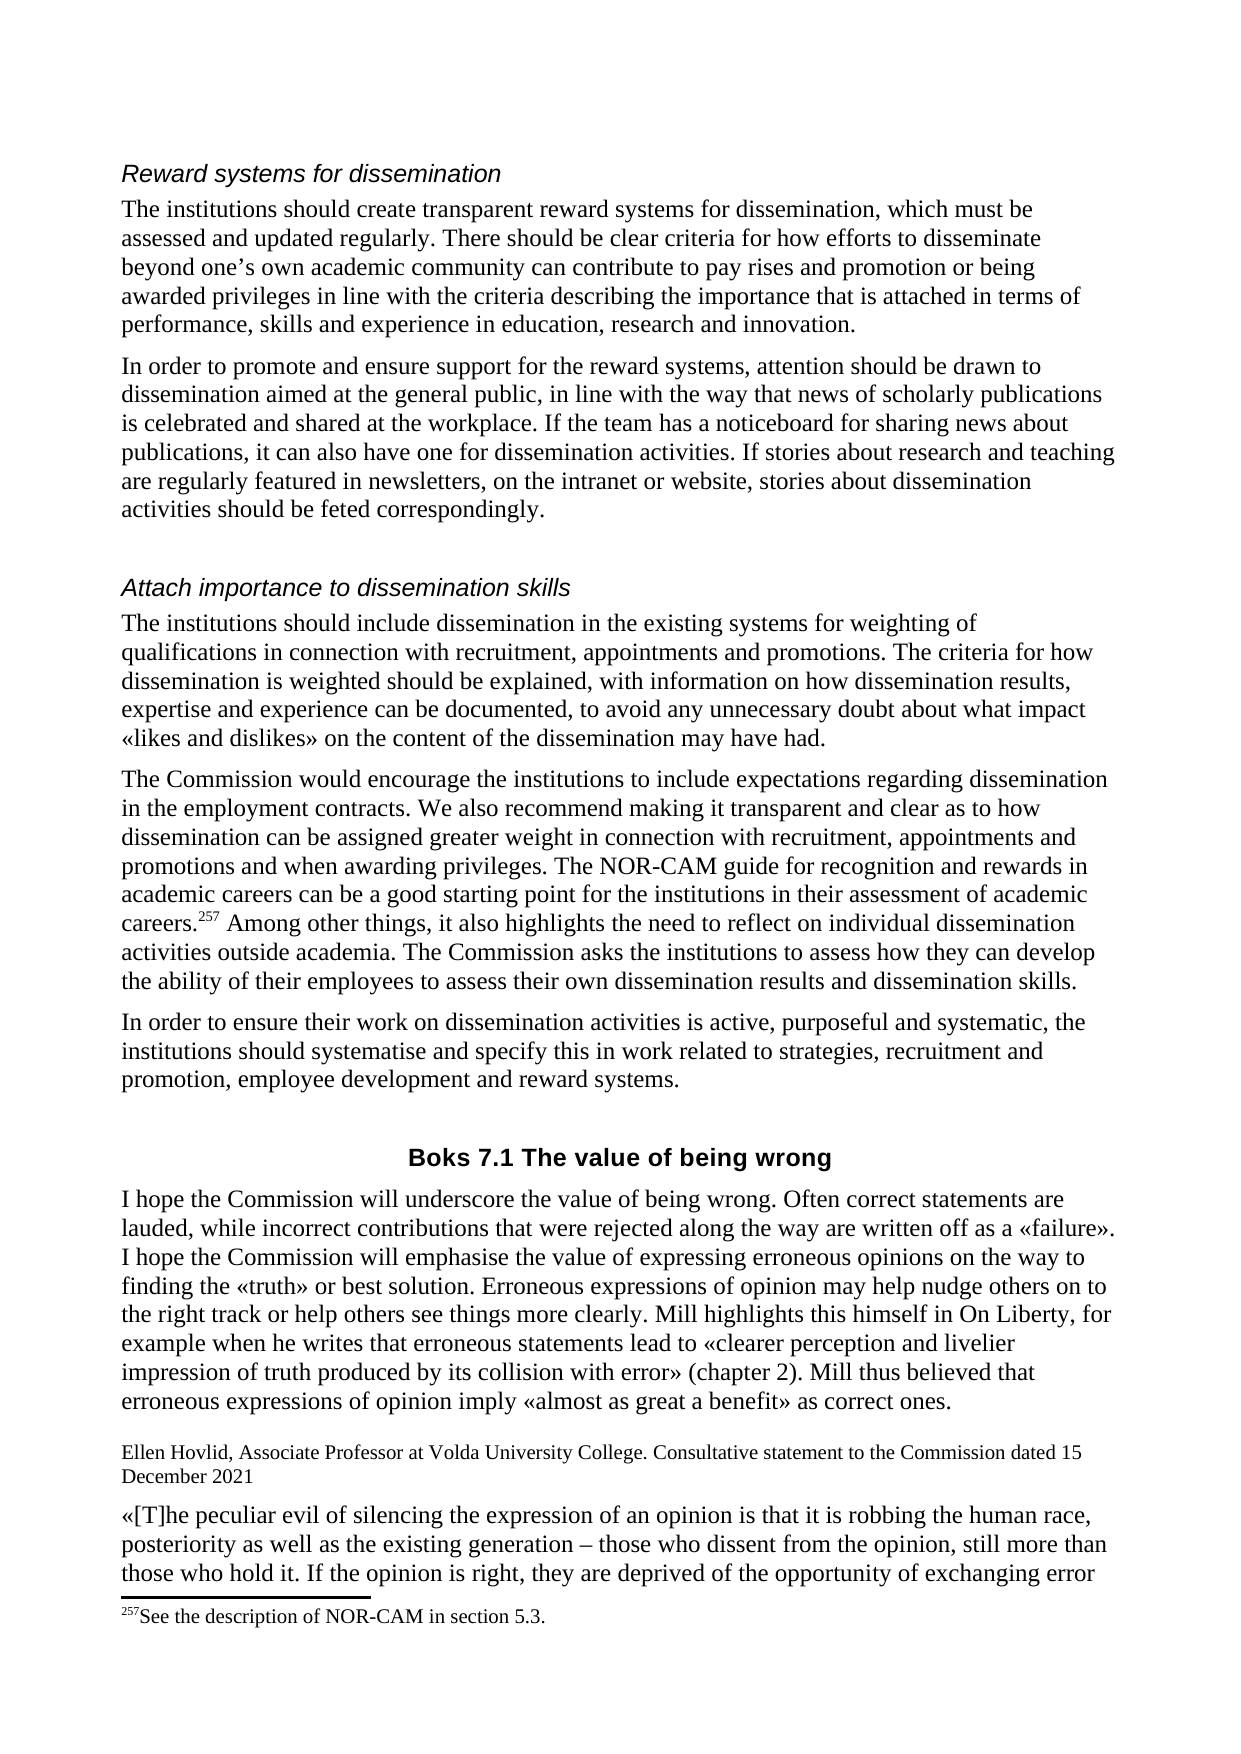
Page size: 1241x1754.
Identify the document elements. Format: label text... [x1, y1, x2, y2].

text Attach importance to dissemination skills [121, 573, 1119, 602]
text The Commission would encourage the institutions to include expectations regarding dissemination in the employment contracts. We also recommend making it transparent and clear as to how dissemination can be assigned greater weight in connection with recruitment, appointments and promotions and when awarding privileges. The NOR-CAM guide for recognition and rewards in academic careers can be a good starting point for the institutions in their assessment of academic careers. Among other things, it also highlights the need to reflect on individual dissemination activities outside academia. The Commission asks the institutions to assess how they can develop the ability of their employees to assess their own dissemination results and dissemination skills. [121, 764, 1119, 994]
text I hope the Commission will underscore the value of being wrong. Often correct statements are lauded, while incorrect contributions that were rejected along the way are written off as a «failure». I hope the Commission will emphasise the value of expressing erroneous opinions on the way to finding the «truth» or best solution. Erroneous expressions of opinion may help nudge others on to the right track or help others see things more clearly. Mill highlights this himself in On Liberty, for example when he writes that erroneous statements lead to «clearer perception and livelier impression of truth produced by its collision with error» (chapter 2). Mill thus believed that erroneous expressions of opinion imply «almost as great a benefit» as correct ones. [121, 1184, 1119, 1414]
text The institutions should include dissemination in the existing systems for weighting of qualifications in connection with recruitment, appointments and promotions. The criteria for how dissemination is weighted should be explained, with information on how dissemination results, expertise and experience can be documented, to avoid any unnecessary doubt about what impact «likes and dislikes» on the content of the dissemination may have had. [121, 608, 1119, 752]
text In order to promote and ensure support for the reward systems, attention should be drawn to dissemination aimed at the general public, in line with the way that news of scholarly publications is celebrated and shared at the workplace. If the team has a noticeboard for sharing news about publications, it can also have one for dissemination activities. If stories about research and teaching are regularly featured in newsletters, on the intranet or website, stories about dissemination activities should be feted correspondingly. [121, 351, 1119, 523]
text In order to ensure their work on dissemination activities is active, purposeful and systematic, the institutions should systematise and specify this in work related to strategies, recruitment and promotion, employee development and reward systems. [121, 1007, 1119, 1093]
text Ellen Hovlid, Associate Professor at Volda University College. Consultative statement to the Commission dated 15 December 2021 [121, 1439, 1119, 1488]
text The value of being wrong [121, 1143, 1119, 1172]
text Reward systems for dissemination [121, 159, 1119, 188]
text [121, 1500, 1119, 1586]
text The institutions should create transparent reward systems for dissemination, which must be assessed and updated regularly. There should be clear criteria for how efforts to disseminate beyond one’s own academic community can contribute to pay rises and promotion or being awarded privileges in line with the criteria describing the importance that is attached in terms of performance, skills and experience in education, research and innovation. [121, 194, 1119, 338]
